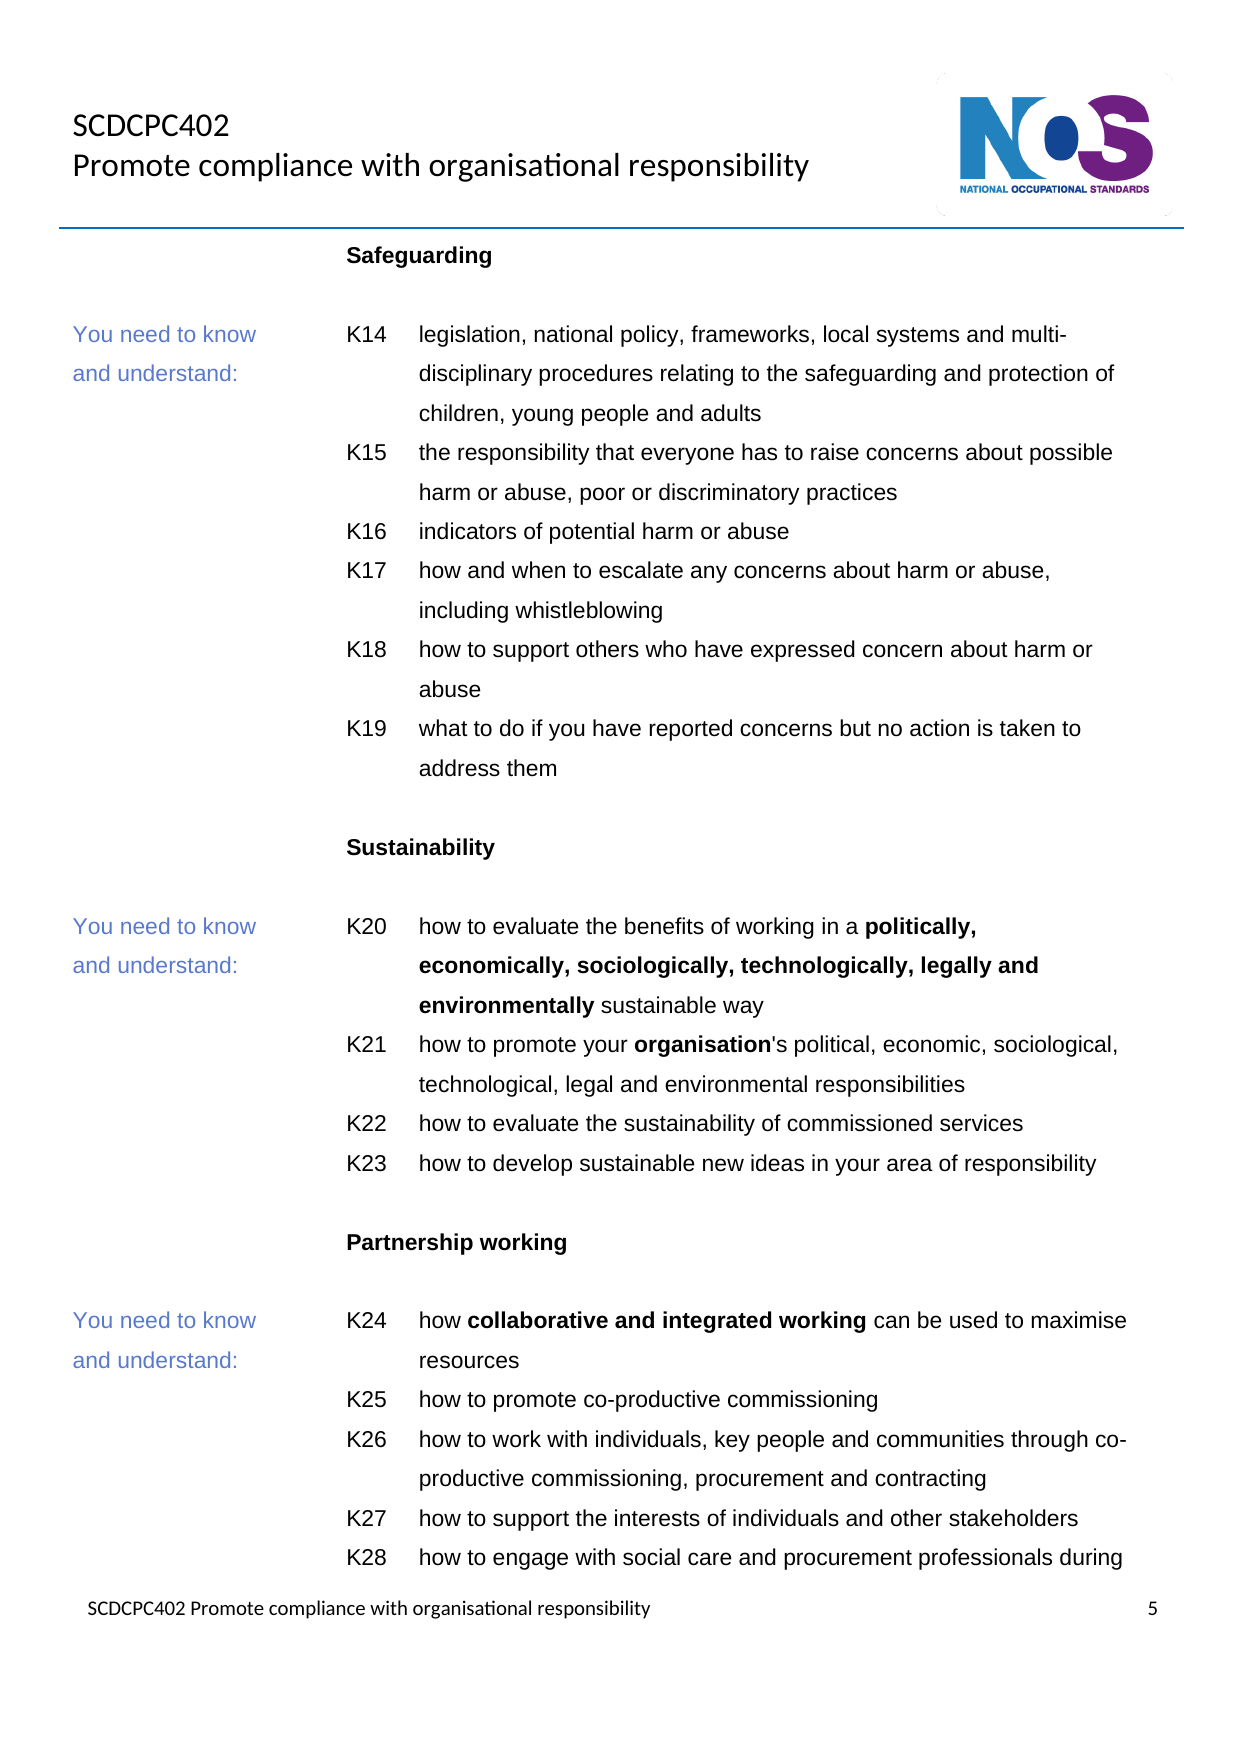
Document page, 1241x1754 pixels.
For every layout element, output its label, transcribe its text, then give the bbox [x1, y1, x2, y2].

picture [936, 73, 1173, 216]
